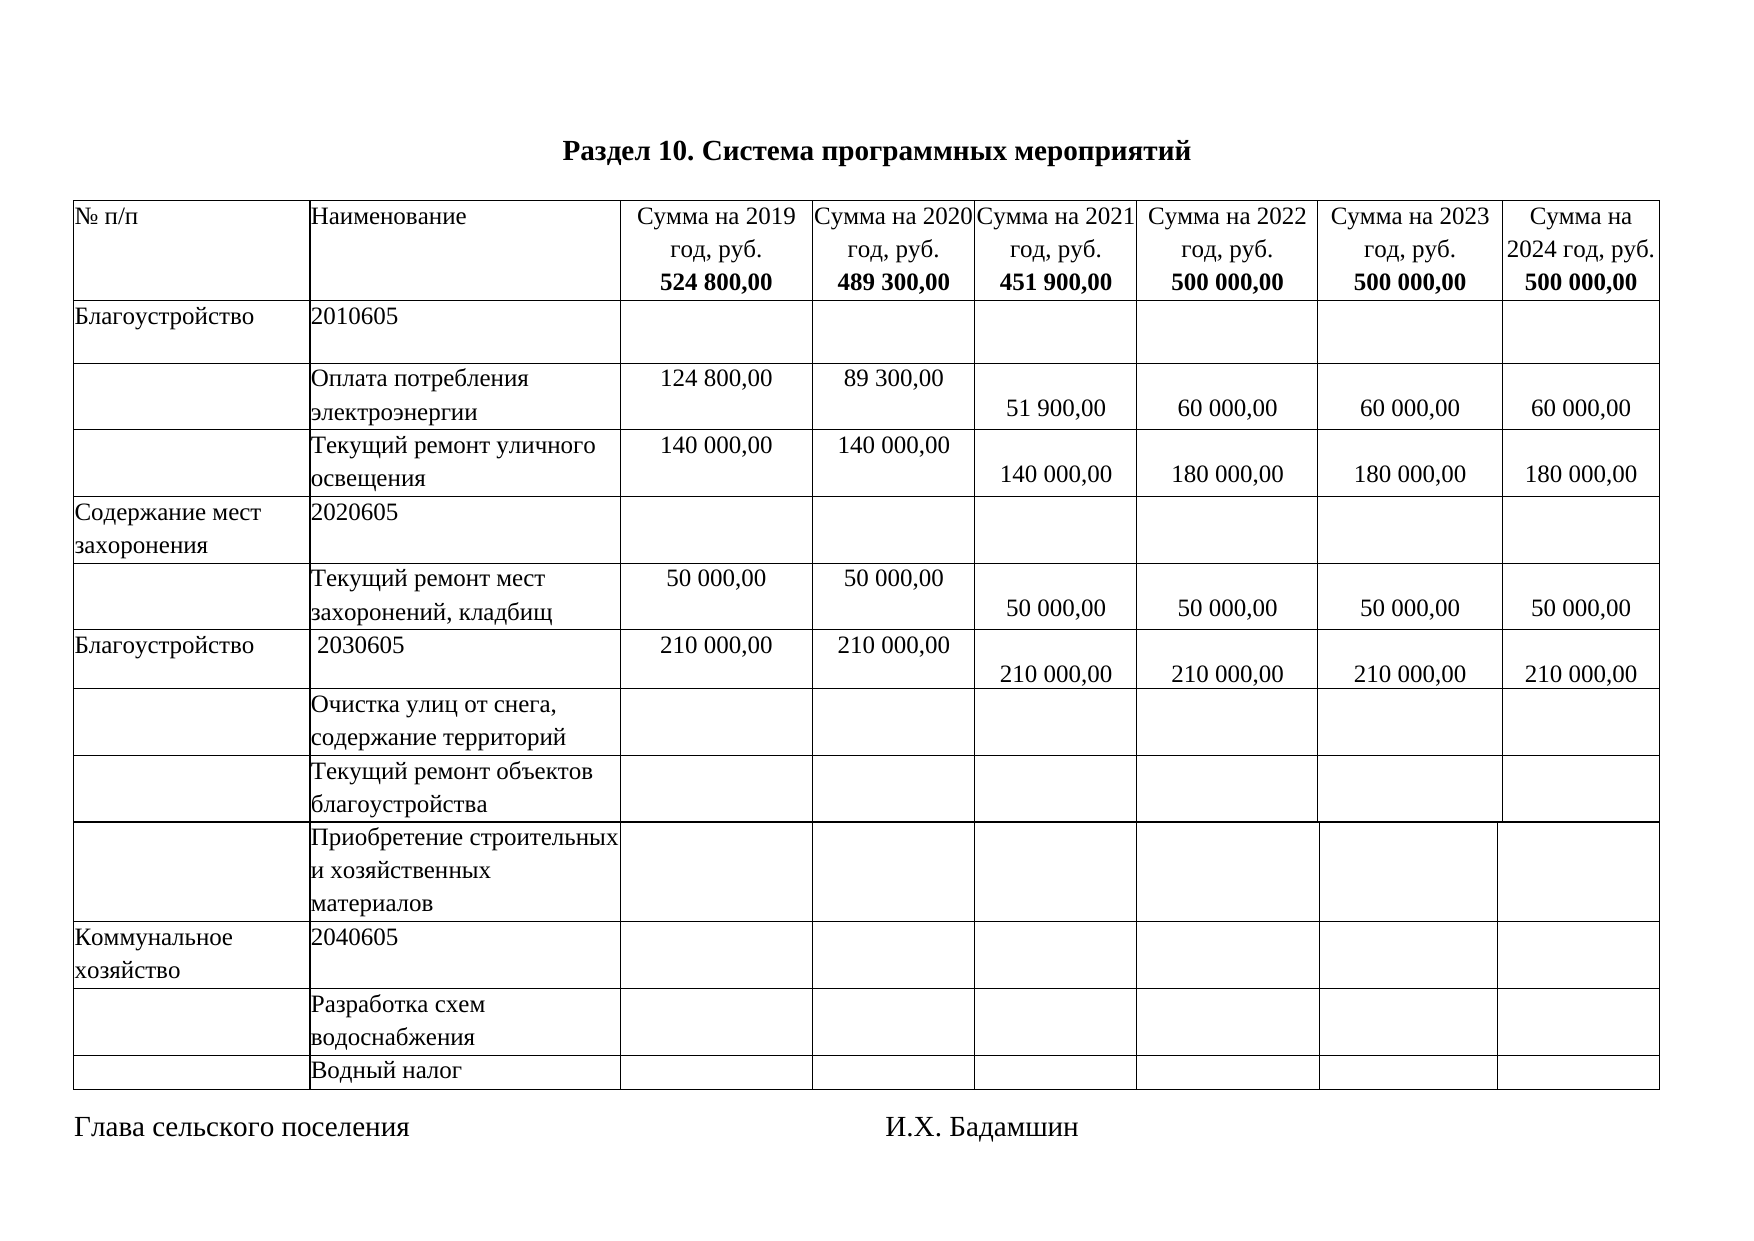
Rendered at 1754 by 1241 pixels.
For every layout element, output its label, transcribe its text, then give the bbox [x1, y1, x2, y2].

table_cell [813, 1056, 974, 1088]
table_cell 2040605 [311, 922, 620, 988]
table_cell [1318, 756, 1502, 821]
table_cell 124 800,00 [621, 364, 812, 429]
table_header Сумма на 2021 год, руб. 451 900,00 [975, 201, 1136, 300]
table_header Сумма на 2022 год, руб. 500 000,00 [1137, 201, 1317, 300]
table_cell [975, 823, 1136, 921]
table_cell [975, 1056, 1136, 1088]
table_cell [813, 497, 974, 562]
table_cell 60 000,00 [1318, 364, 1502, 429]
text Глава сельского поселения И.Х. Бадамшин [74, 1109, 1680, 1142]
table_cell 210 000,00 [975, 630, 1136, 688]
table_cell [813, 689, 974, 755]
table_cell [1320, 823, 1497, 921]
table_cell 210 000,00 [621, 630, 812, 688]
table_cell [813, 823, 974, 921]
table_cell [1498, 989, 1659, 1054]
table_cell Текущий ремонт мест захоронений, кладбищ [311, 564, 620, 629]
table_cell [813, 922, 974, 988]
table_cell [975, 922, 1136, 988]
table_cell [621, 301, 812, 362]
table_cell [975, 689, 1136, 755]
table_cell [1503, 497, 1659, 562]
table_cell [621, 922, 812, 988]
text Раздел 10. Система программных мероприятий [74, 133, 1680, 166]
table_cell Благоустройство [74, 630, 309, 688]
table_cell [813, 989, 974, 1054]
table_cell [74, 430, 309, 496]
table_cell Разработка схем водоснабжения [311, 989, 620, 1054]
table_cell [1137, 301, 1317, 362]
table_cell 60 000,00 [1137, 364, 1317, 429]
table_cell [1137, 922, 1319, 988]
table_cell [621, 1056, 812, 1088]
table_cell 140 000,00 [975, 430, 1136, 496]
table_header Сумма на 2024 год, руб. 500 000,00 [1503, 201, 1659, 300]
table_cell [1498, 922, 1659, 988]
table_cell Оплата потребления электроэнергии [311, 364, 620, 429]
table_cell 140 000,00 [813, 430, 974, 496]
table_cell 50 000,00 [1318, 564, 1502, 629]
table_cell 50 000,00 [621, 564, 812, 629]
table_cell [975, 756, 1136, 821]
table_cell [621, 689, 812, 755]
table_cell [74, 364, 309, 429]
table_header Сумма на 2019 год, руб. 524 800,00 [621, 201, 812, 300]
table_cell 60 000,00 [1503, 364, 1659, 429]
table_cell [1503, 689, 1659, 755]
table_cell 180 000,00 [1503, 430, 1659, 496]
table_cell 50 000,00 [1137, 564, 1317, 629]
table_cell Содержание мест захоронения [74, 497, 309, 562]
table_cell 2030605 [311, 630, 620, 688]
table_cell [1318, 689, 1502, 755]
table_cell [1137, 756, 1317, 821]
table_cell [621, 823, 812, 921]
table_cell [1320, 989, 1497, 1054]
table_cell Благоустройство [74, 301, 309, 362]
table_cell Очистка улиц от снега, содержание территорий [311, 689, 620, 755]
table_cell 51 900,00 [975, 364, 1136, 429]
table_cell 180 000,00 [1137, 430, 1317, 496]
table_cell [74, 689, 309, 755]
table_cell 210 000,00 [1318, 630, 1502, 688]
table_cell [1318, 497, 1502, 562]
table_cell [621, 756, 812, 821]
table_cell 210 000,00 [1503, 630, 1659, 688]
table_cell [1318, 301, 1502, 362]
table_cell [975, 497, 1136, 562]
table_header Наименование [311, 201, 620, 300]
table_cell Коммунальное хозяйство [74, 922, 309, 988]
table_cell [1320, 922, 1497, 988]
table_cell [975, 989, 1136, 1054]
table_cell 2010605 [311, 301, 620, 362]
table_cell [813, 756, 974, 821]
table_cell [1320, 1056, 1497, 1088]
table_cell [1503, 301, 1659, 362]
table_cell Текущий ремонт объектов благоустройства [311, 756, 620, 821]
table_cell 50 000,00 [1503, 564, 1659, 629]
table_cell [74, 1056, 309, 1088]
table_cell 89 300,00 [813, 364, 974, 429]
table_header № п/п [74, 201, 309, 300]
table_cell 2020605 [311, 497, 620, 562]
table_cell [74, 989, 309, 1054]
table_cell [621, 989, 812, 1054]
table_cell [1498, 823, 1659, 921]
table_cell 210 000,00 [1137, 630, 1317, 688]
table_cell [621, 497, 812, 562]
table_cell [74, 564, 309, 629]
table_cell Приобретение строительных и хозяйственных материалов [311, 823, 620, 921]
table_cell [1137, 989, 1319, 1054]
table_cell 180 000,00 [1318, 430, 1502, 496]
table_cell [813, 301, 974, 362]
table_header Сумма на 2023 год, руб. 500 000,00 [1318, 201, 1502, 300]
table_cell 50 000,00 [813, 564, 974, 629]
table_cell [74, 823, 309, 921]
table_header Сумма на 2020 год, руб. 489 300,00 [813, 201, 974, 300]
table_cell Текущий ремонт уличного освещения [311, 430, 620, 496]
table_cell [1137, 689, 1317, 755]
table_cell [1137, 823, 1319, 921]
table_cell [1137, 497, 1317, 562]
table_cell [1498, 1056, 1659, 1088]
table_cell 50 000,00 [975, 564, 1136, 629]
table_cell 210 000,00 [813, 630, 974, 688]
table_cell [975, 301, 1136, 362]
table_cell [1137, 1056, 1319, 1088]
table_cell [1503, 756, 1659, 821]
table_cell [74, 756, 309, 821]
table_cell Водный налог [311, 1056, 620, 1088]
table_cell 140 000,00 [621, 430, 812, 496]
